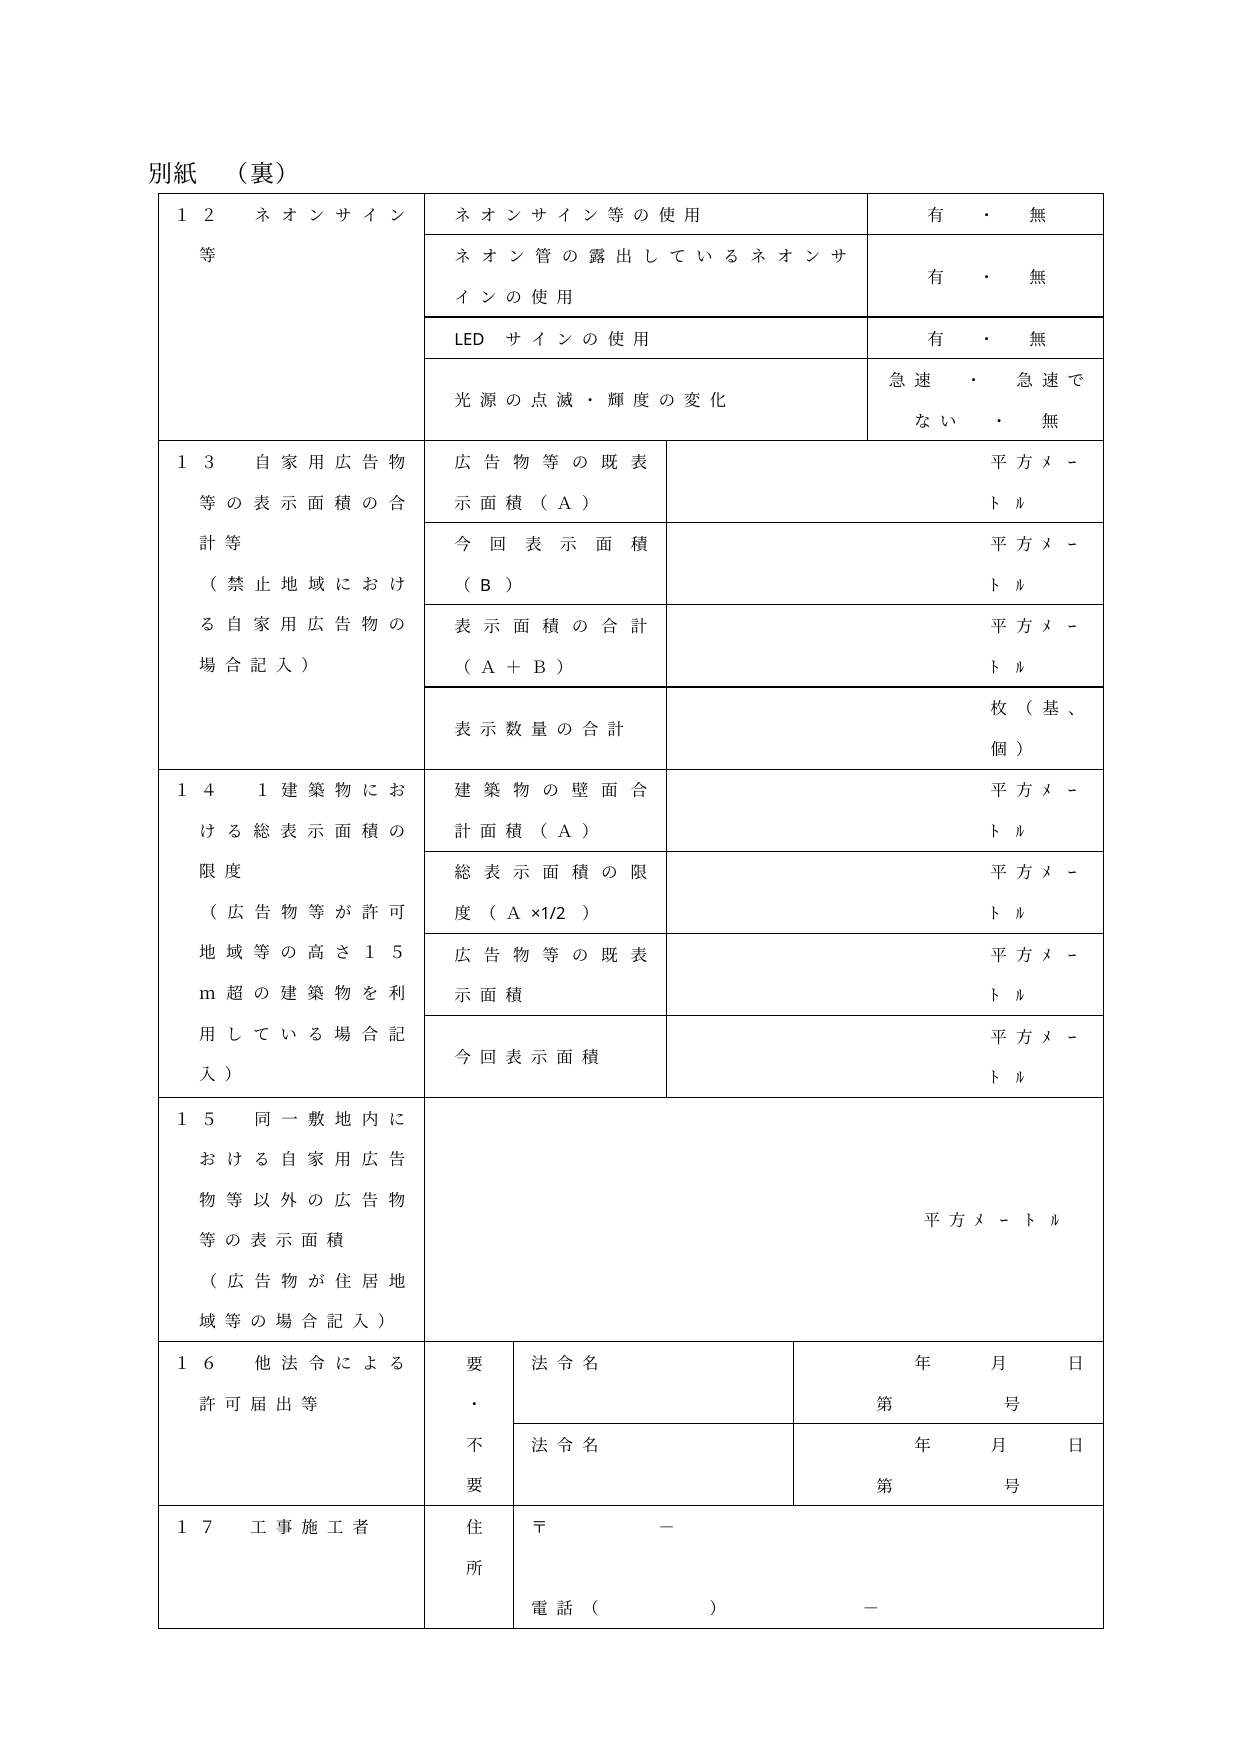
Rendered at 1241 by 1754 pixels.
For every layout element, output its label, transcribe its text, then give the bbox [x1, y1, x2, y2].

table_cell 今回表示面積 [425, 1016, 666, 1097]
table_cell １３ 自家用広告物等の表示面積の合計等 （禁止地域における自家用広告物の場合記入） [159, 441, 424, 768]
table_cell １５ 同一敷地内における自家用広告物等以外の広告物等の表示面積 （広告物が住居地域等の場合記入） [159, 1098, 424, 1341]
table_cell 有 ・ 無 [868, 318, 1103, 358]
table_header 有 ・ 無 [868, 194, 1103, 234]
table_cell LEDサインの使用 [425, 318, 867, 358]
table_header ネオンサイン等の使用 [425, 194, 867, 234]
table_cell 平方ﾒｰﾄﾙ [667, 605, 1103, 686]
table_cell 表示面積の合計（Ａ＋Ｂ） [425, 605, 666, 686]
table_cell 〒 － 電話（ ） － [514, 1506, 1103, 1628]
table_cell 有 ・ 無 [868, 235, 1103, 316]
table_cell 要・不要 [425, 1342, 513, 1505]
table_cell 法令名 [514, 1424, 793, 1505]
table_cell 年 月 日 第 号 [794, 1424, 1103, 1505]
table_cell 枚（基、個） [667, 688, 1103, 768]
text 別紙 （裏） [148, 152, 1092, 193]
table_cell 光源の点滅・輝度の変化 [425, 359, 867, 440]
table_cell 平方ﾒｰﾄﾙ [667, 934, 1103, 1015]
table_cell 平方ﾒｰﾄﾙ [667, 770, 1103, 851]
table_cell 平方ﾒｰﾄﾙ [667, 441, 1103, 522]
table_cell 急速 ・ 急速でない ・ 無 [868, 359, 1103, 440]
table_cell 今回表示面積（B） [425, 523, 666, 604]
table_cell 総表示面積の限度（Ａ×1/2） [425, 852, 666, 933]
table_cell １４ １建築物における総表示面積の限度 （広告物等が許可地域等の高さ１５ｍ超の建築物を利用している場合記入） [159, 770, 424, 1097]
table_cell 住 所 [425, 1506, 513, 1628]
table_cell 広告物等の既表示面積（Ａ） [425, 441, 666, 522]
table_cell 法令名 [514, 1342, 793, 1423]
table_cell 表示数量の合計 [425, 688, 666, 768]
table_cell 広告物等の既表示面積 [425, 934, 666, 1015]
table_cell 建築物の壁面合計面積（Ａ） [425, 770, 666, 851]
table_cell 平方ﾒｰﾄﾙ [425, 1098, 1103, 1341]
table_cell １７ 工事施工者 [159, 1506, 424, 1628]
table_cell 平方ﾒｰﾄﾙ [667, 523, 1103, 604]
table_cell 平方ﾒｰﾄﾙ [667, 1016, 1103, 1097]
table_cell １６ 他法令による許可届出等 [159, 1342, 424, 1505]
table_cell 年 月 日 第 号 [794, 1342, 1103, 1423]
table_cell ネオン管の露出しているネオンサインの使用 [425, 235, 867, 316]
table_header １２ ネオンサイン等 [159, 194, 424, 440]
table_cell 平方ﾒｰﾄﾙ [667, 852, 1103, 933]
